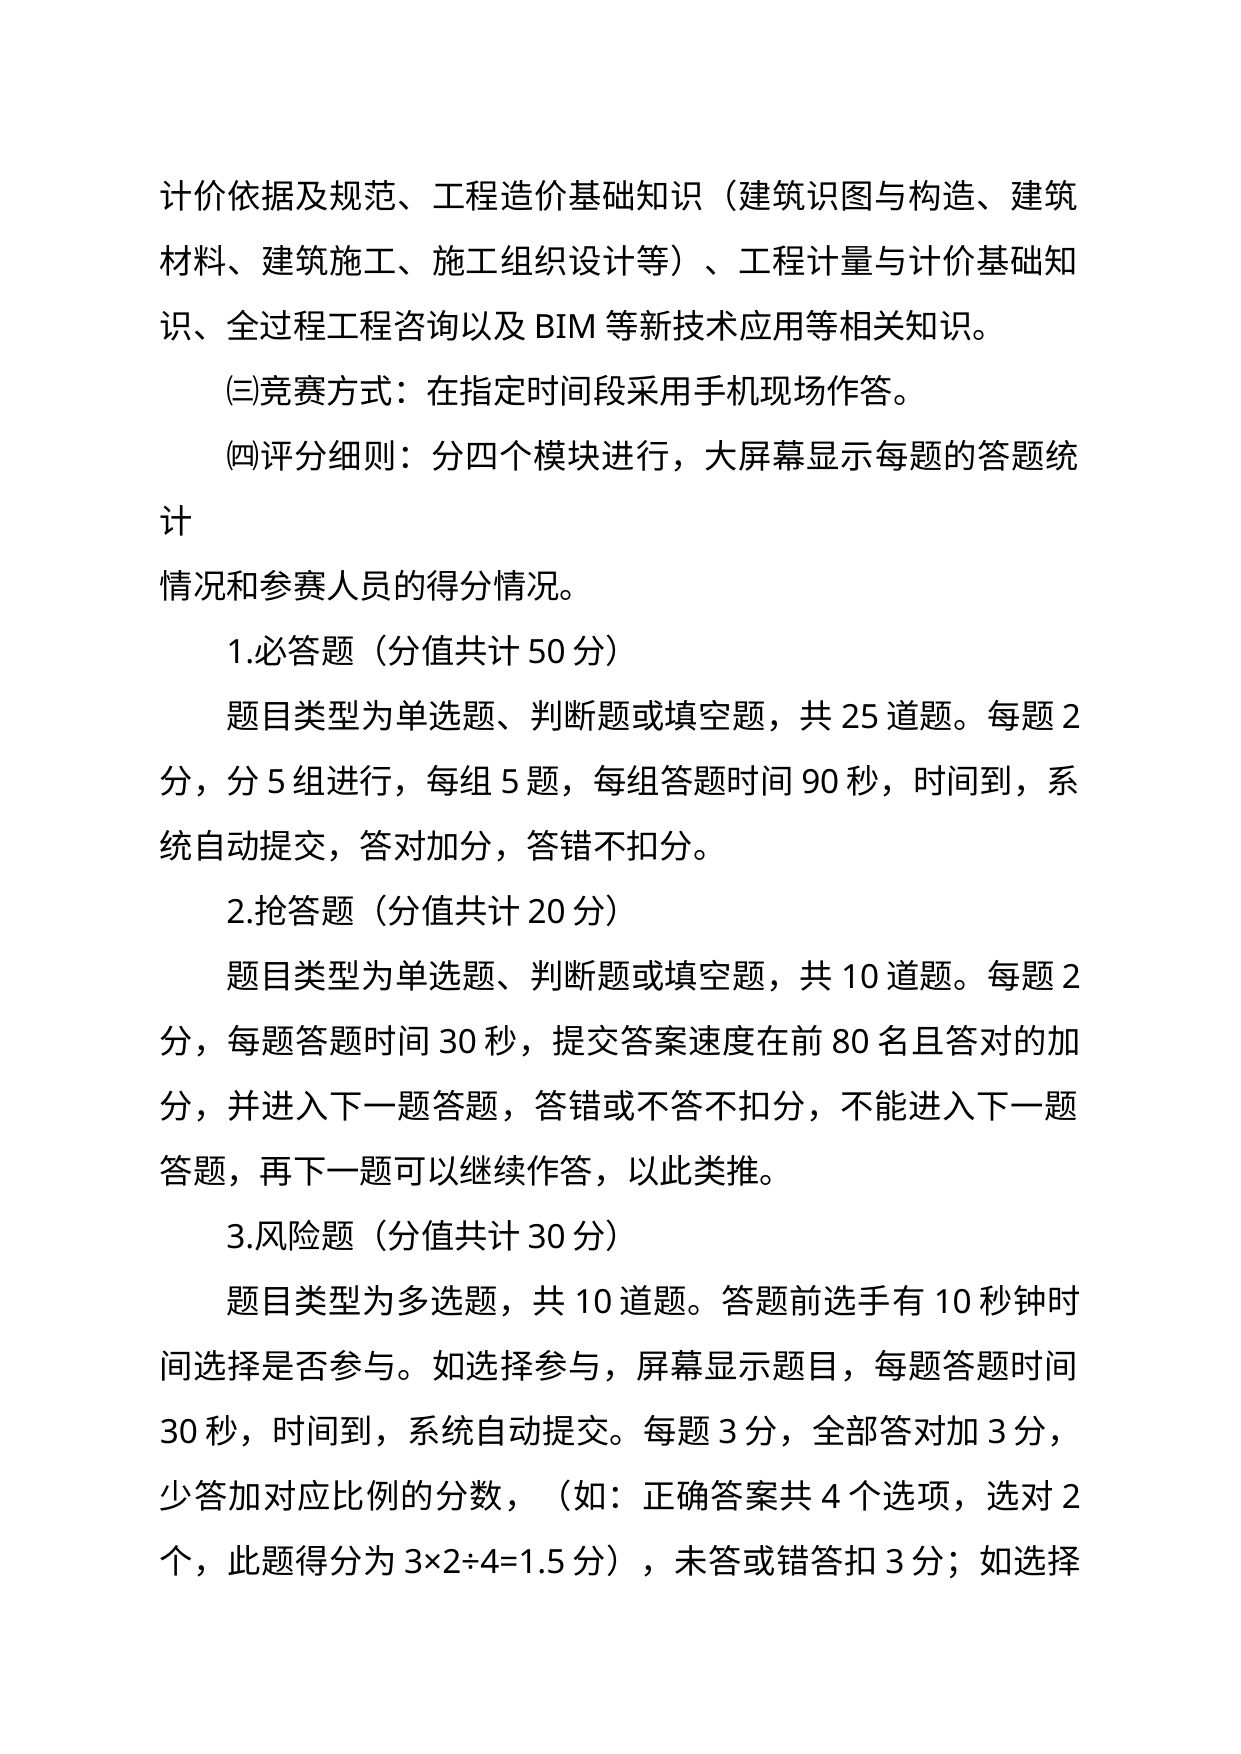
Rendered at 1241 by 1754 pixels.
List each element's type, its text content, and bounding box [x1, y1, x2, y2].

text 1.必答题（分值共计50分） [159, 617, 1081, 682]
text 3.风险题（分值共计30分） [159, 1202, 1081, 1267]
text 2.抢答题（分值共计20分） [159, 877, 1081, 942]
text 题目类型为单选题、判断题或填空题，共10道题。每题2分，每题答题时间30秒，提交答案速度在前80名且答对的加分，并进入下一题答题，答错或不答不扣分，不能进入下一题答题，再下一题可以继续作答，以此类推。 [159, 942, 1081, 1202]
text 题目类型为单选题、判断题或填空题，共25道题。每题2分，分5组进行，每组5题，每组答题时间90秒，时间到，系统自动提交，答对加分，答错不扣分。 [159, 682, 1081, 877]
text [159, 1267, 1081, 1592]
text ㈢竞赛方式：在指定时间段采用手机现场作答。 [159, 357, 1081, 422]
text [159, 162, 1081, 357]
text ㈣评分细则：分四个模块进行，大屏幕显示每题的答题统计 [159, 422, 1081, 552]
text 情况和参赛人员的得分情况。 [159, 552, 1081, 617]
